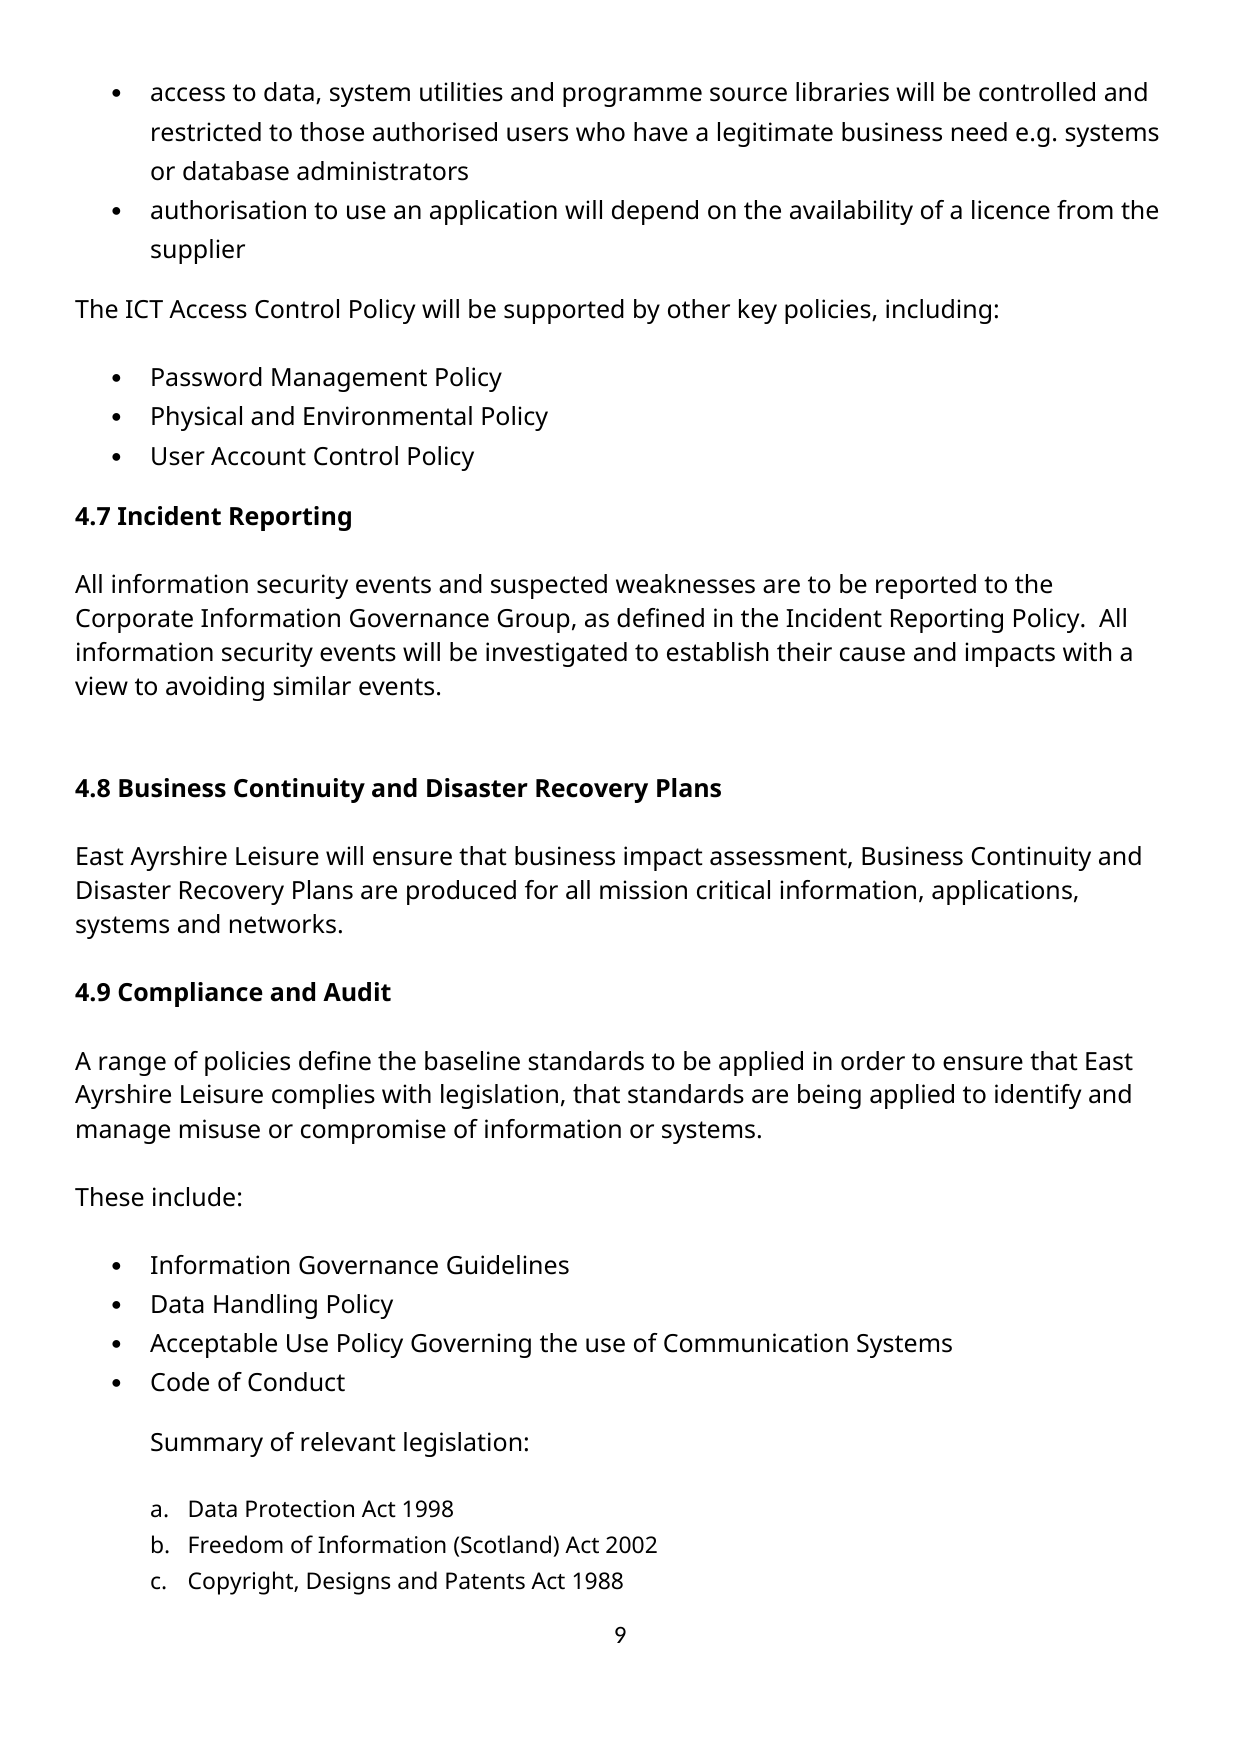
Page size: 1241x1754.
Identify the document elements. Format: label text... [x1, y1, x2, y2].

list Information Governance Guidelines [112, 1247, 1165, 1282]
list authorisation to use an application will depend on the availability of a licence from the supplier [112, 192, 1165, 266]
text East Ayrshire Leisure will ensure that business impact assessment, Business Continuity and Disaster Recovery Plans are produced for all mission critical information, applications, systems and networks. [75, 839, 1165, 941]
text 4.8 Business Continuity and Disaster Recovery Plans [75, 771, 1165, 805]
list User Account Control Policy [112, 438, 1165, 472]
text These include: [75, 1179, 1165, 1213]
list Data Protection Act 1998 [150, 1493, 1165, 1524]
list access to data, system utilities and programme source libraries will be controlled and restricted to those authorised users who have a legitimate business need e.g. systems or database administrators [112, 75, 1165, 187]
text 4.7 Incident Reporting [75, 498, 1165, 532]
list Code of Conduct [112, 1365, 1165, 1399]
text All information security events and suspected weaknesses are to be reported to the Corporate Information Governance Group, as defined in the Incident Reporting Policy. All information security events will be investigated to establish their cause and impacts with a view to avoiding similar events. [75, 566, 1165, 702]
list Password Management Policy [112, 360, 1165, 394]
list Physical and Environmental Policy [112, 399, 1165, 433]
text 4.9 Compliance and Audit [75, 975, 1165, 1009]
list Acceptable Use Policy Governing the use of Communication Systems [112, 1326, 1165, 1360]
list Copyright, Designs and Patents Act 1988 [150, 1565, 1165, 1596]
list Data Handling Policy [112, 1287, 1165, 1321]
text The ICT Access Control Policy will be supported by other key policies, including: [75, 292, 1165, 326]
list Freedom of Information (Scotland) Act 2002 [150, 1529, 1165, 1560]
text Summary of relevant legislation: [150, 1425, 1165, 1459]
text A range of policies define the baseline standards to be applied in order to ensure that East Ayrshire Leisure complies with legislation, that standards are being applied to identify and manage misuse or compromise of information or systems. [75, 1043, 1165, 1145]
